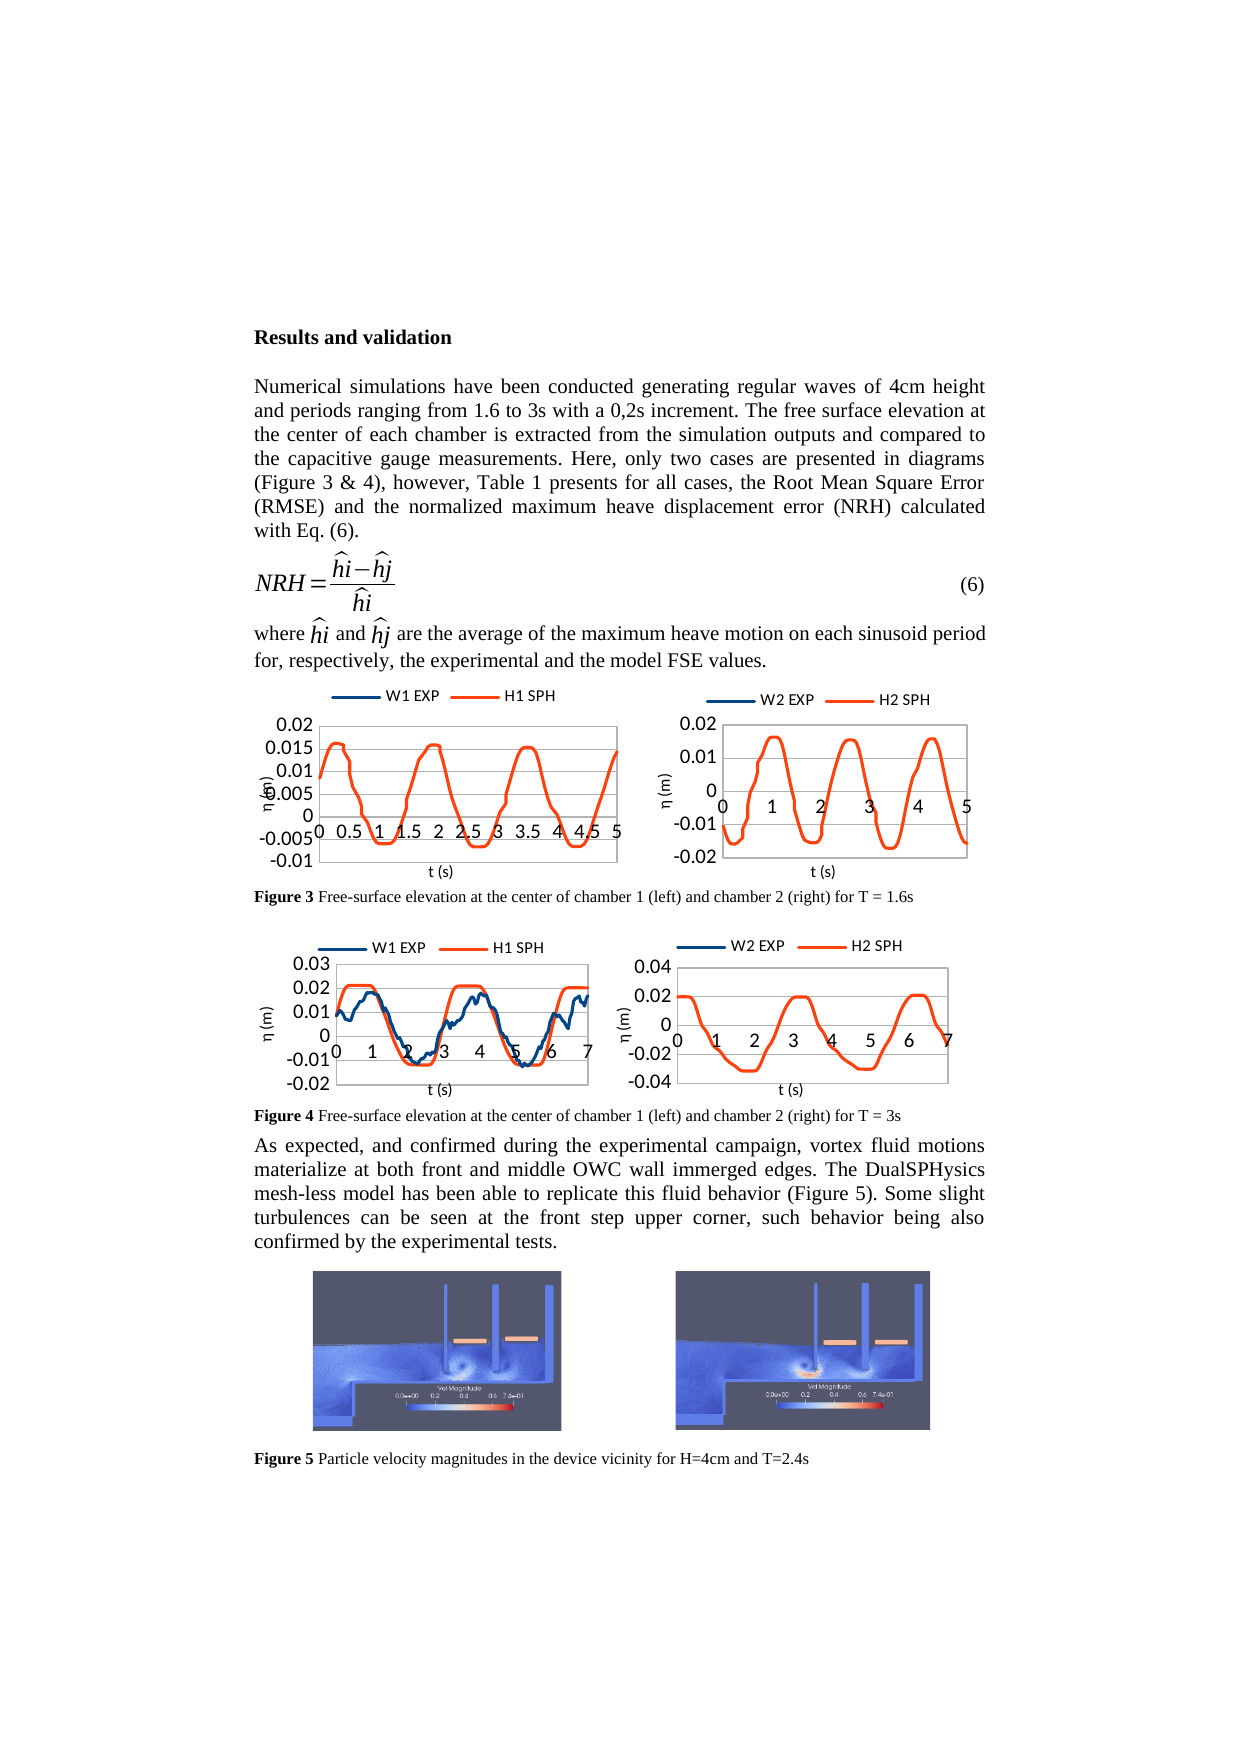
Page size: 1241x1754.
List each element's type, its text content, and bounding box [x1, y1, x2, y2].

table_header [621, 1263, 985, 1439]
subtitle Results and validation [254, 325, 986, 349]
text Numerical simulations have been conducted generating regular waves of 4cm height and periods ranging from 1.6 to 3s with a 0,2s increment. The free surface elevation at the center of each chamber is extracted from the simulation outputs and compared to the capacitive gauge measurements. Here, only two cases are presented in diagrams (Figure 3 & 4), however, Table 1 presents for all cases, the Root Mean Square Error (RMSE) and the normalized maximum heave displacement error (NRH) calculated with Eq. (6). [254, 374, 986, 542]
picture [675, 1271, 931, 1430]
text (6) [254, 551, 986, 617]
picture [312, 1271, 562, 1431]
text Figure 4 Free-surface elevation at the center of chamber 1 (left) and chamber 2 (right) for T = 3s [254, 1105, 986, 1124]
text Figure 5 Particle velocity magnitudes in the device vicinity for H=4cm and T=2.4s [254, 1449, 986, 1468]
text Figure 3 Free-surface elevation at the center of chamber 1 (left) and chamber 2 (right) for T = 1.6s [254, 672, 986, 906]
text where and are the average of the maximum heave motion on each sinusoid period for, respectively, the experimental and the model FSE values. [254, 617, 986, 672]
table_header [255, 1263, 619, 1439]
text As expected, and confirmed during the experimental campaign, vortex fluid motions materialize at both front and middle OWC wall immerged edges. The DualSPHysics mesh-less model has been able to replicate this fluid behavior (Figure 5). Some slight turbulences can be seen at the front step upper corner, such behavior being also confirmed by the experimental tests. [254, 1133, 986, 1253]
